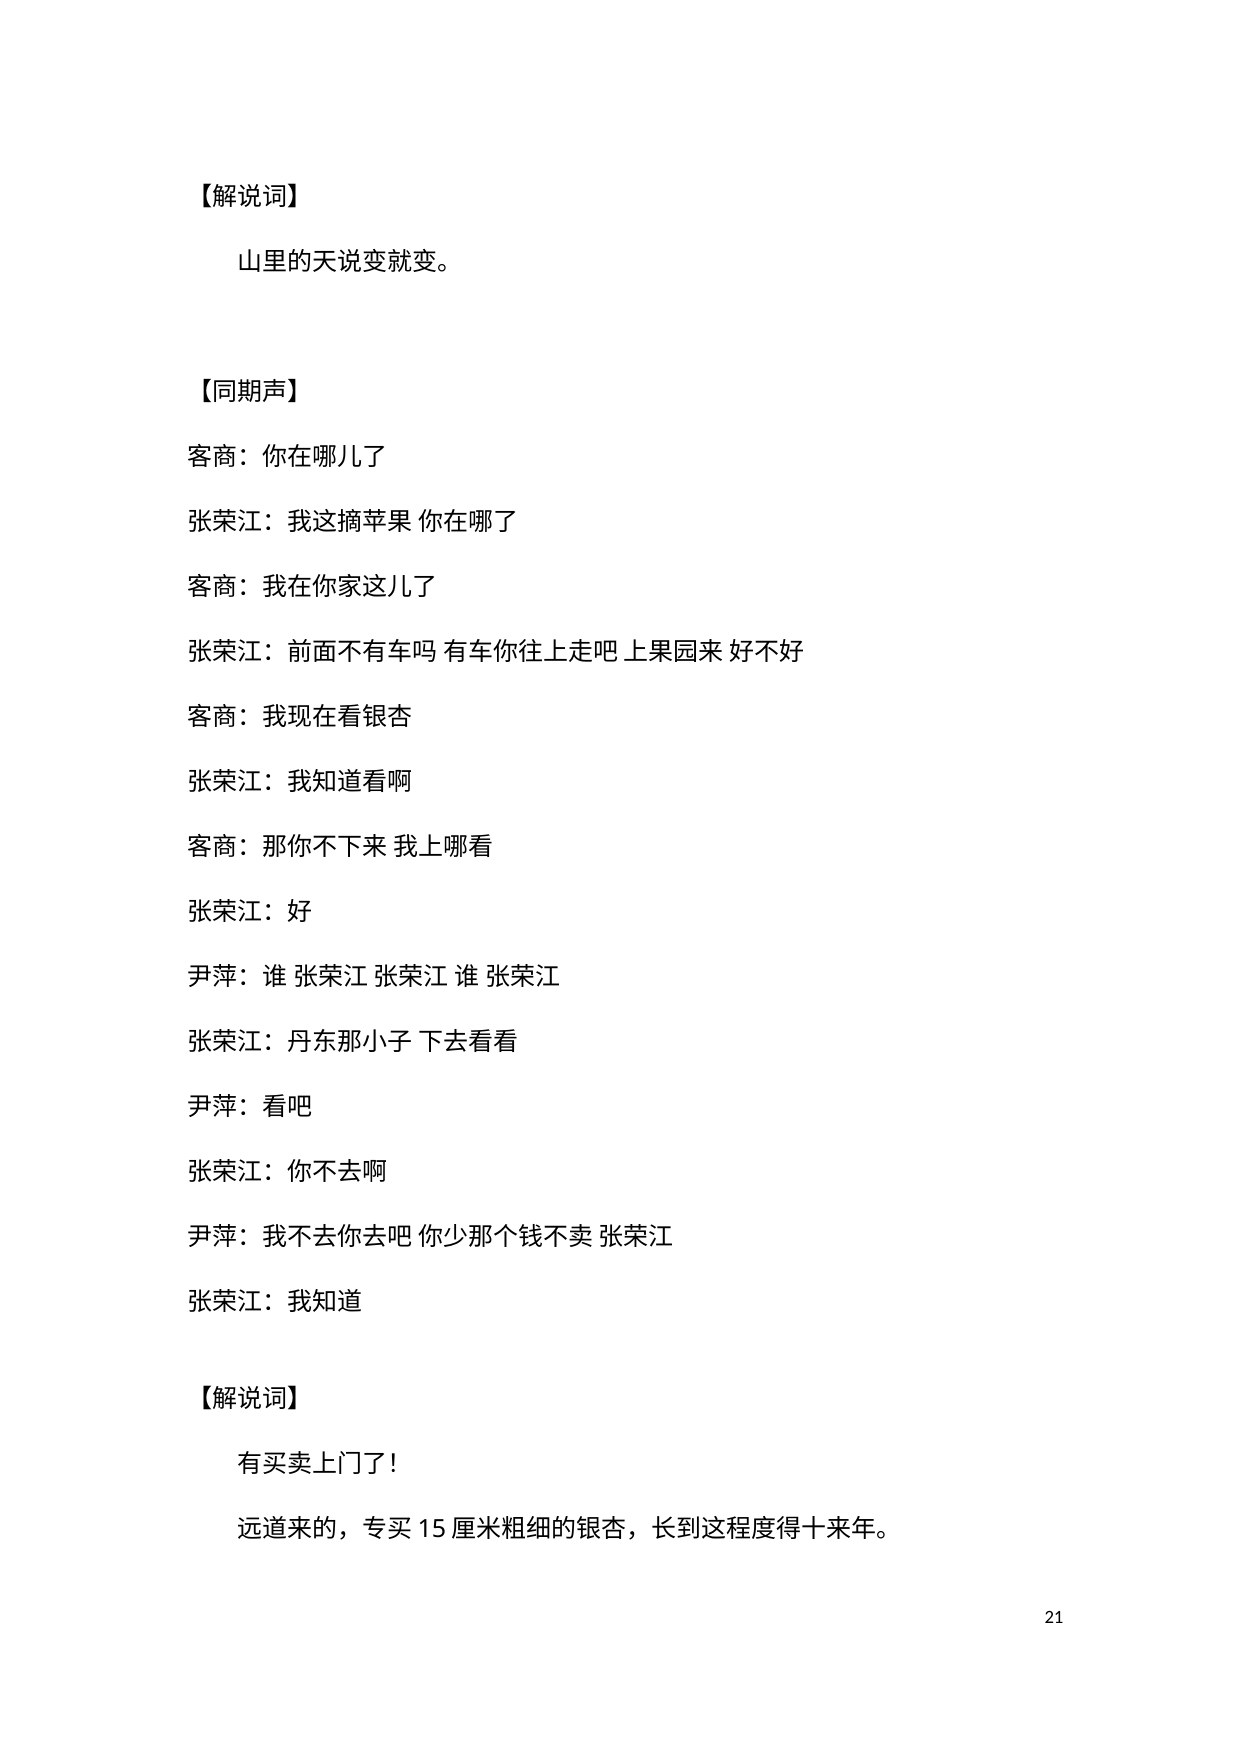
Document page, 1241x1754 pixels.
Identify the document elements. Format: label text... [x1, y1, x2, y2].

text 张荣江：前面不有车吗 有车你往上走吧 上果园来 好不好 [187, 617, 1063, 682]
text 【解说词】 [187, 1364, 1063, 1429]
text 张荣江：我知道看啊 [187, 747, 1063, 812]
text 张荣江：好 [187, 877, 1063, 942]
text 有买卖上门了！ [187, 1429, 1063, 1494]
text 尹萍：谁 张荣江 张荣江 谁 张荣江 [187, 942, 1063, 1007]
text 客商：我现在看银杏 [187, 682, 1063, 747]
text 张荣江：我知道 [187, 1267, 1063, 1332]
text 远道来的，专买15厘米粗细的银杏，长到这程度得十来年。 [187, 1494, 1063, 1559]
text 尹萍：看吧 [187, 1072, 1063, 1137]
text 客商：那你不下来 我上哪看 [187, 812, 1063, 877]
text 张荣江：丹东那小子 下去看看 [187, 1007, 1063, 1072]
text 尹萍：我不去你去吧 你少那个钱不卖 张荣江 [187, 1202, 1063, 1267]
text 【同期声】 [187, 357, 1063, 422]
text 【解说词】 [187, 162, 1063, 227]
text 张荣江：我这摘苹果 你在哪了 [187, 487, 1063, 552]
text 张荣江：你不去啊 [187, 1137, 1063, 1202]
text 山里的天说变就变。 [187, 227, 1063, 292]
text 客商：你在哪儿了 [187, 422, 1063, 487]
text 客商：我在你家这儿了 [187, 552, 1063, 617]
